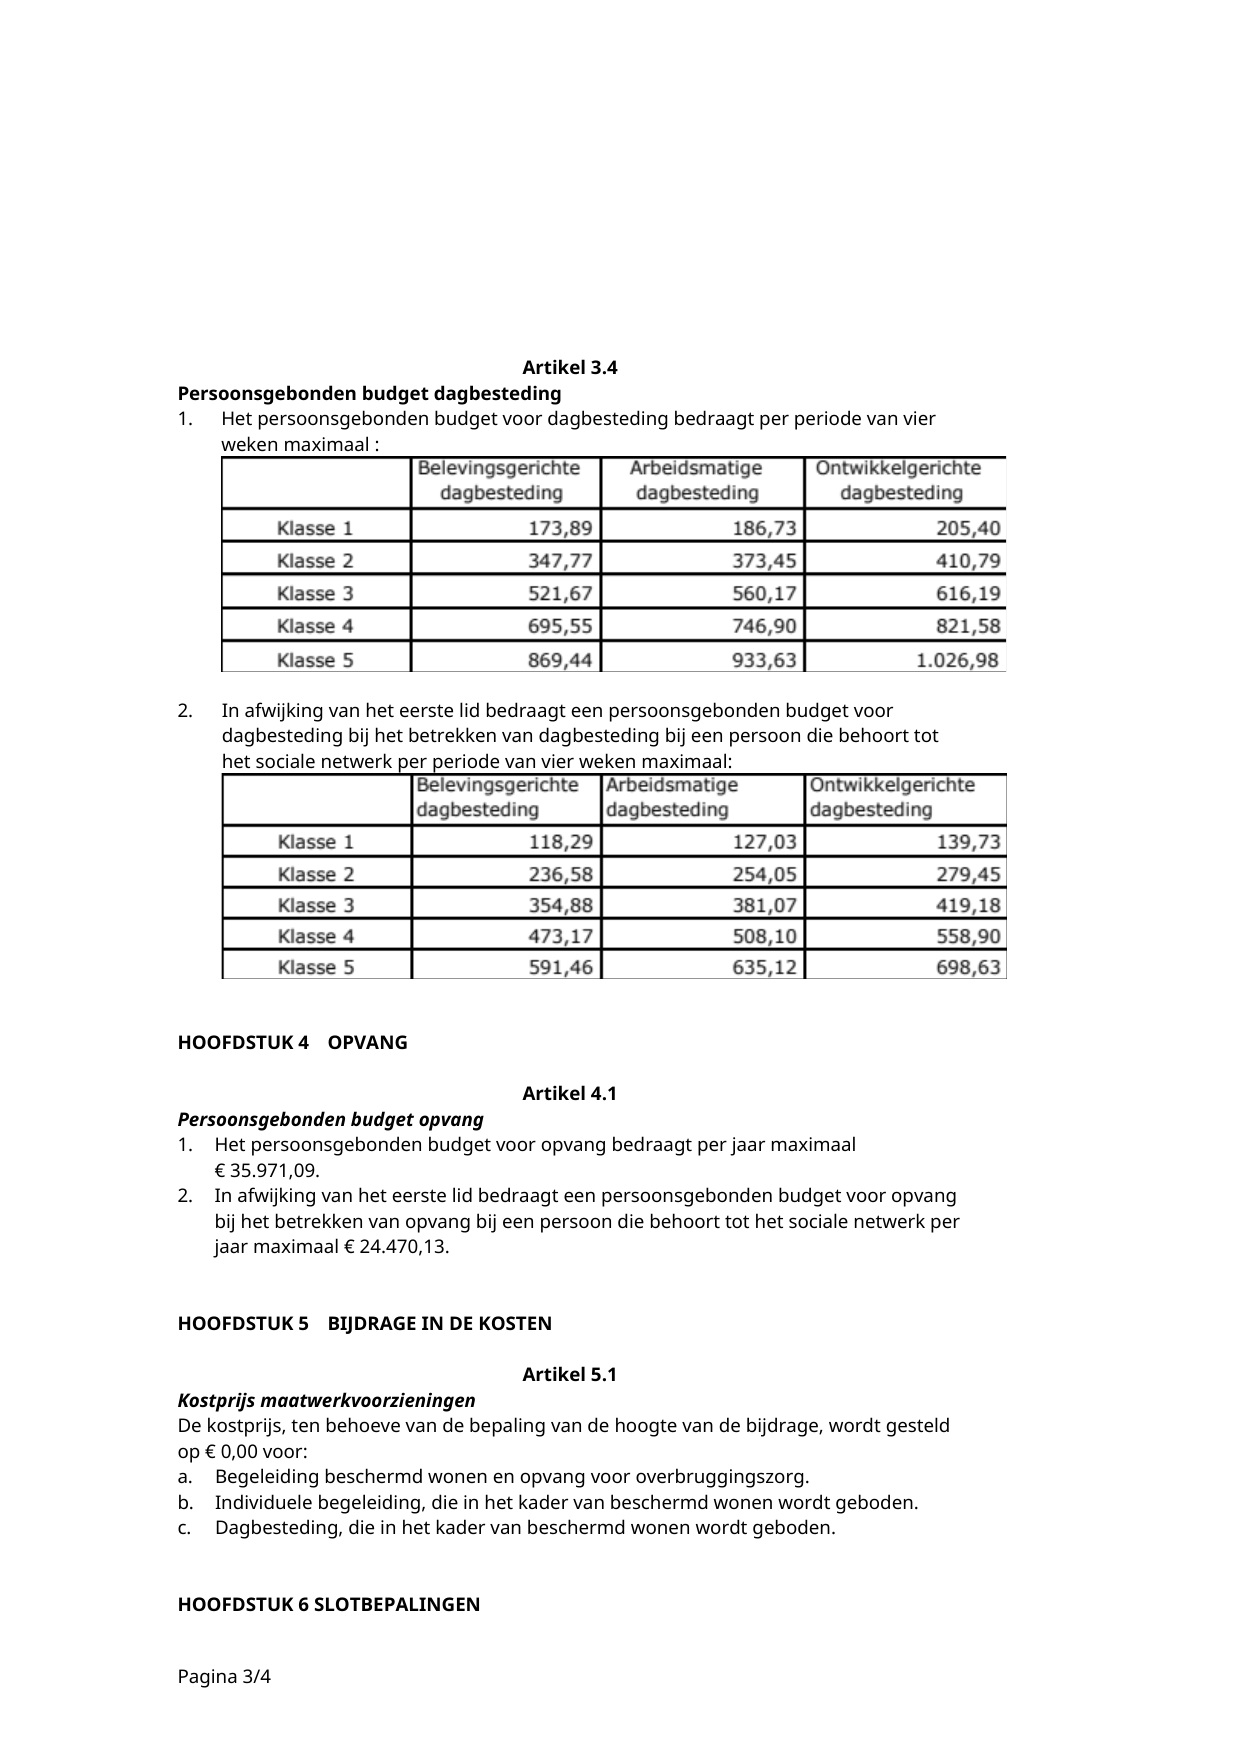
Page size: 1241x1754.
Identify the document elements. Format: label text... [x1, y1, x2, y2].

subtitle Persoonsgebonden budget opvang [177, 1106, 963, 1132]
subtitle Artikel 5.1 [177, 1361, 963, 1387]
text De kostprijs, ten behoeve van de bepaling van de hoogte van de bijdrage, wordt gesteld op € 0,00 voor: [177, 1412, 963, 1463]
subtitle Artikel 3.4 [177, 354, 963, 380]
subtitle Hoofdstuk 5 Bijdrage in de kosten [177, 1310, 963, 1336]
list Begeleiding beschermd wonen en opvang voor overbruggingszorg. [177, 1463, 963, 1489]
subtitle Persoonsgebonden budget dagbesteding [177, 380, 963, 405]
list 2. In afwijking van het eerste lid bedraagt een persoonsgebonden budget voor dagbesteding bij het betrekken van dagbesteding bij een persoon die behoort tot het sociale netwerk per periode van vier weken maximaal: [177, 697, 963, 979]
subtitle Hoofdstuk 4 Opvang [177, 1030, 963, 1055]
list In afwijking van het eerste lid bedraagt een persoonsgebonden budget voor opvang bij het betrekken van opvang bij een persoon die behoort tot het sociale netwerk per jaar maximaal € 24.470,13. [177, 1183, 963, 1259]
subtitle Hoofdstuk 6 Slotbepalingen [177, 1591, 963, 1617]
subtitle Artikel 4.1 [177, 1081, 963, 1106]
subtitle Kostprijs maatwerkvoorzieningen [177, 1387, 963, 1412]
list Het persoonsgebonden budget voor opvang bedraagt per jaar maximaal € 35.971,09. [177, 1132, 963, 1183]
list Dagbesteding, die in het kader van beschermd wonen wordt geboden. [177, 1514, 963, 1540]
list Het persoonsgebonden budget voor dagbesteding bedraagt per periode van vier weken maximaal : [177, 405, 963, 672]
list Individuele begeleiding, die in het kader van beschermd wonen wordt geboden. [177, 1489, 963, 1514]
